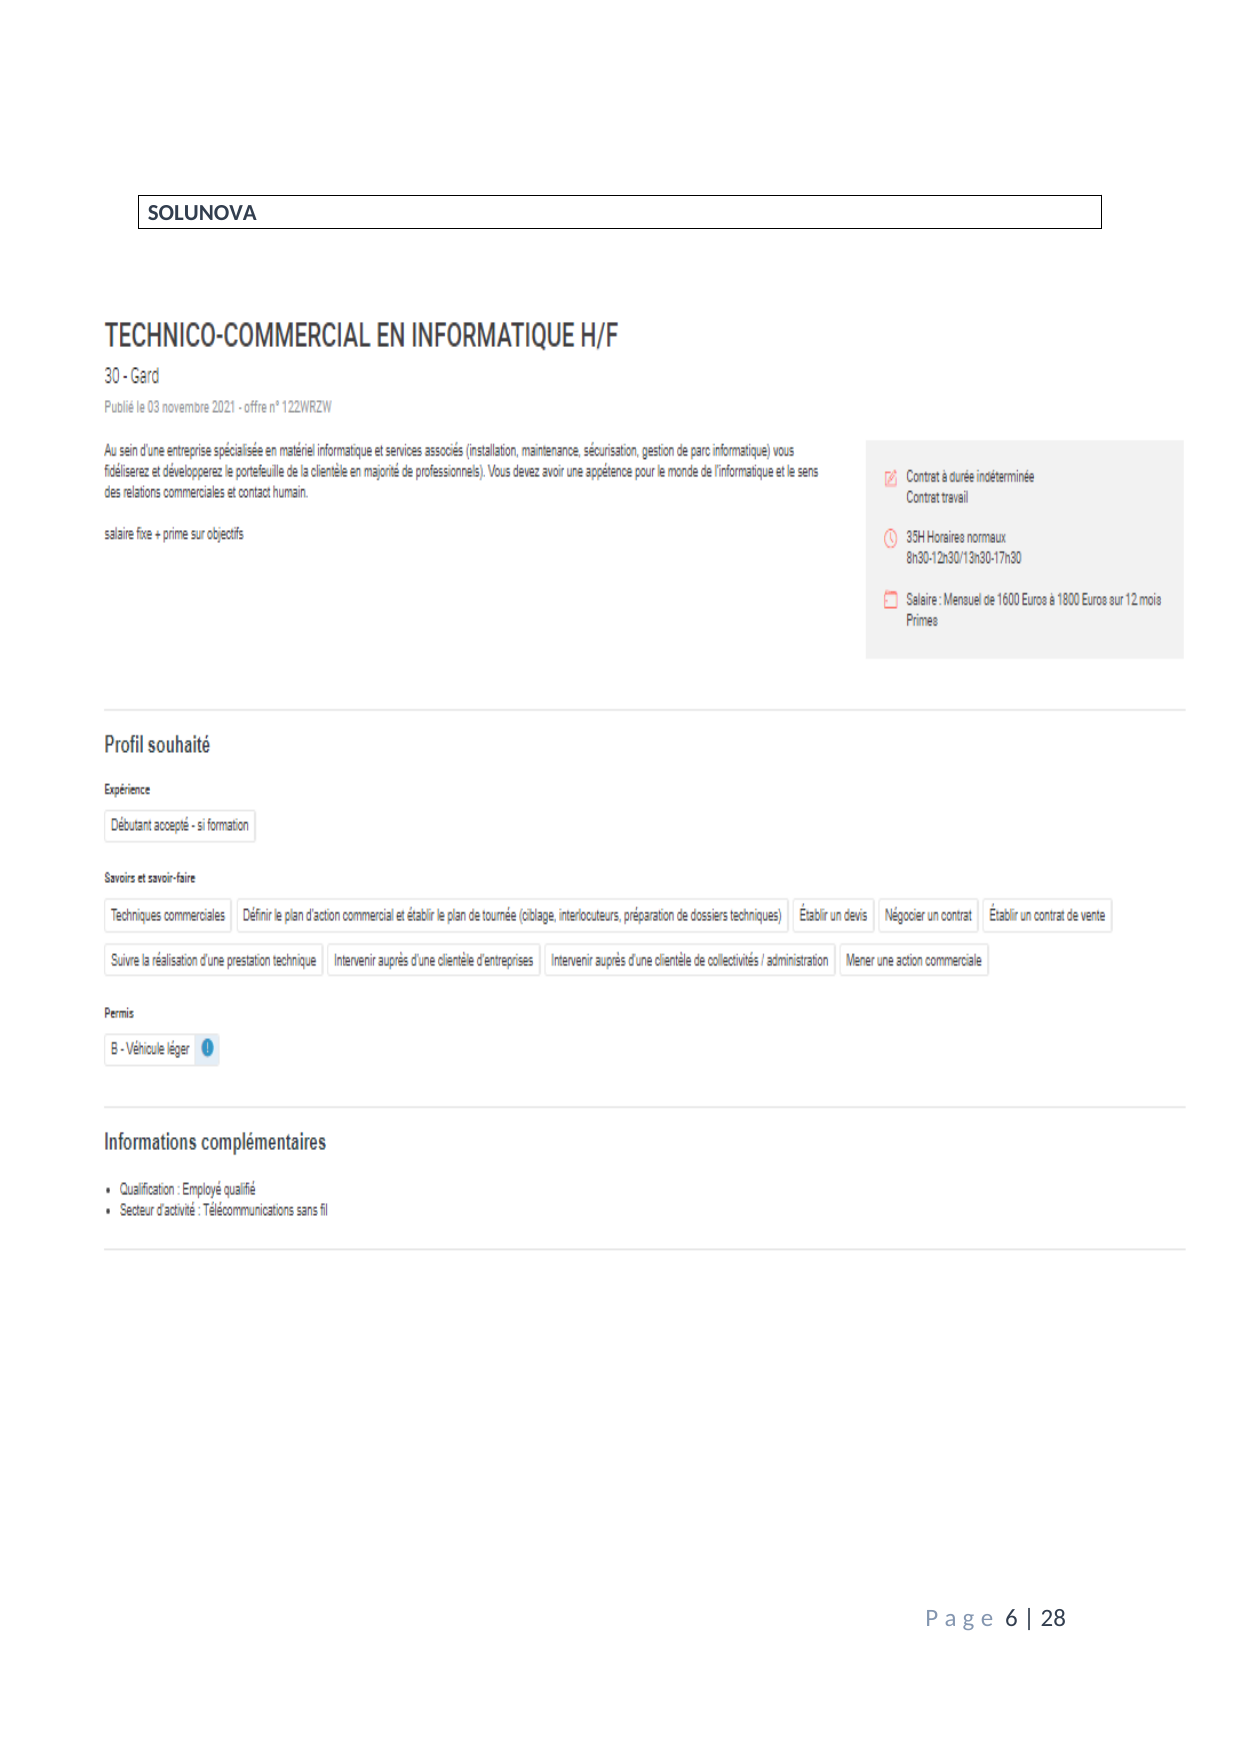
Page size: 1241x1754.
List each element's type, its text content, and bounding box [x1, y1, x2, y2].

picture [75, 286, 1186, 1260]
text SOLUNOVA [139, 196, 1101, 228]
